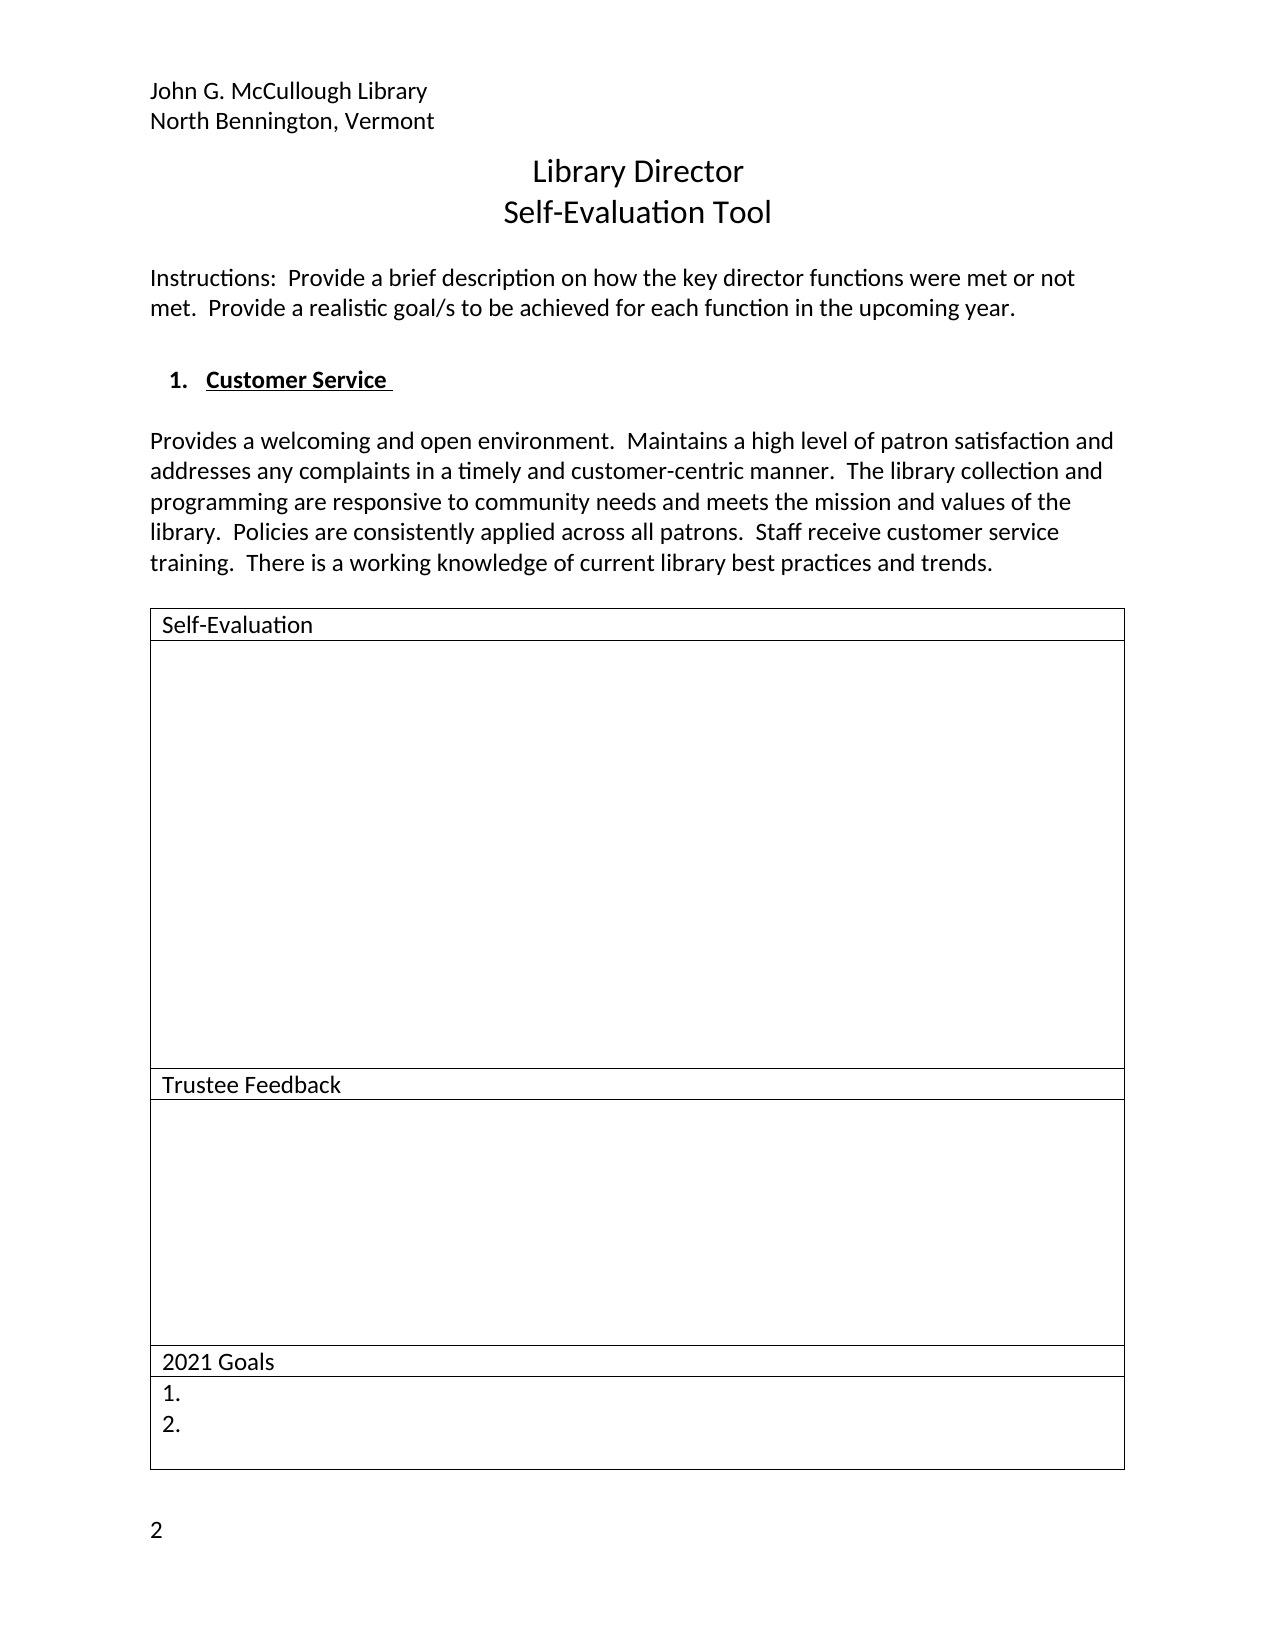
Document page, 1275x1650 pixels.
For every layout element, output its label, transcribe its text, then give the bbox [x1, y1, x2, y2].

list Customer Service [169, 364, 1125, 394]
table_cell [151, 1100, 1124, 1344]
text Provides a welcoming and open environment. Maintains a high level of patron satisfaction and addresses any complaints in a timely and customer-centric manner. The library collection and programming are responsive to community needs and meets the mission and values of the library. Policies are consistently applied across all patrons. Staff receive customer service training. There is a working knowledge of current library best practices and trends. [150, 425, 1125, 577]
table_header Self-Evaluation [151, 609, 1124, 639]
text Self-Evaluation Tool [150, 191, 1125, 231]
table_cell 2021 Goals [151, 1346, 1124, 1376]
table_cell 1. 2. [151, 1377, 1124, 1469]
table_cell Trustee Feedback [151, 1069, 1124, 1099]
table_cell [151, 641, 1124, 1068]
text Instructions: Provide a brief description on how the key director functions were met or not met. Provide a realistic goal/s to be achieved for each function in the upcoming year. [150, 262, 1125, 323]
text Library Director [450, 150, 1125, 191]
